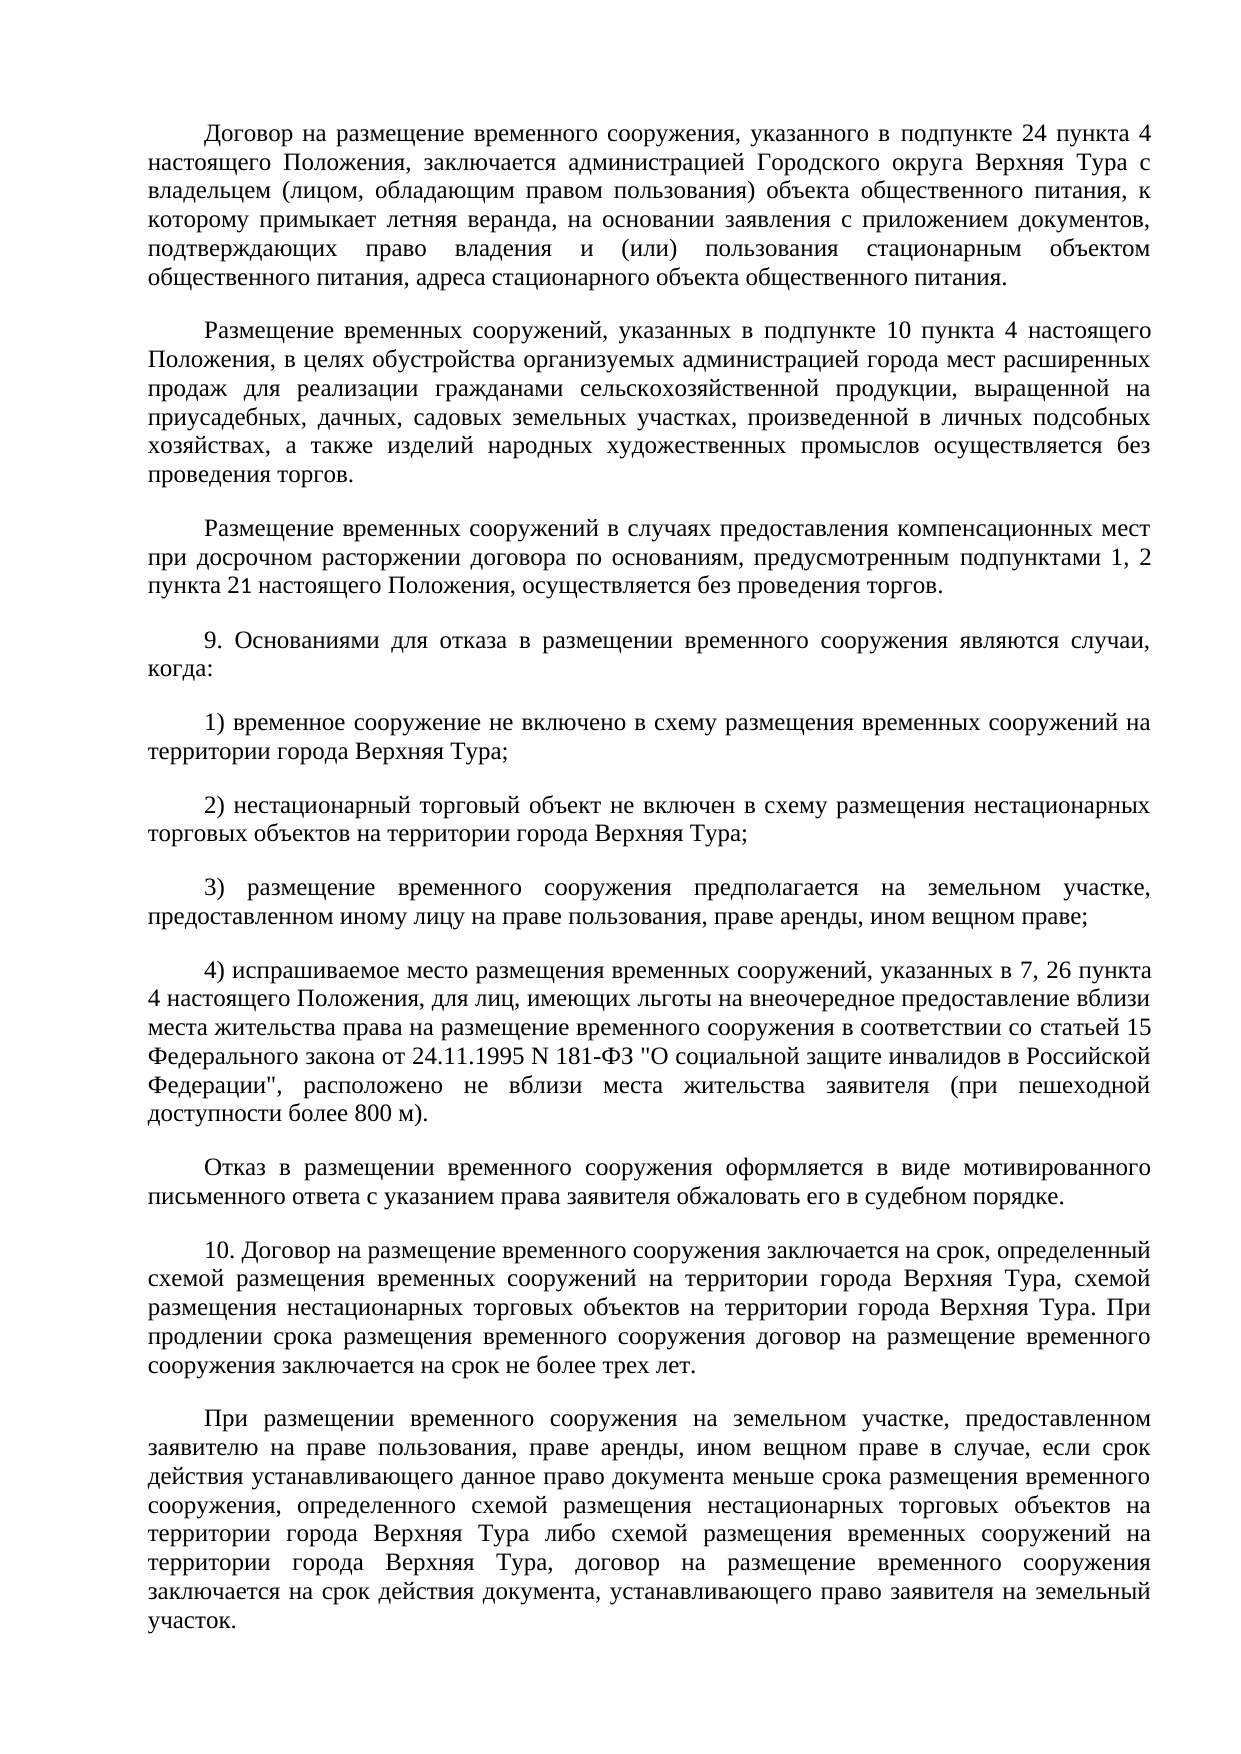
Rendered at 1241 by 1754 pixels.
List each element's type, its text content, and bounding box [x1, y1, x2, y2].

text Договор на размещение временного сооружения, указанного в подпункте 24 пункта 4 настоящего Положения, заключается администрацией Городского округа Верхняя Тура с владельцем (лицом, обладающим правом пользования) объекта общественного питания, к которому примыкает летняя веранда, на основании заявления с приложением документов, подтверждающих право владения и (или) пользования стационарным объектом общественного питания, адреса стационарного объекта общественного питания. [148, 118, 1152, 291]
text 10. Договор на размещение временного сооружения заключается на срок, определенный схемой размещения временных сооружений на территории города Верхняя Тура, схемой размещения нестационарных торговых объектов на территории города Верхняя Тура. При продлении срока размещения временного сооружения договор на размещение временного сооружения заключается на срок не более трех лет. [148, 1235, 1152, 1378]
text Размещение временных сооружений в случаях предоставления компенсационных мест при досрочном расторжении договора по основаниям, предусмотренным подпунктами 1, 2 пункта 21 настоящего Положения, осуществляется без проведения торгов. [148, 513, 1152, 600]
text При размещении временного сооружения на земельном участке, предоставленном заявителю на праве пользования, праве аренды, ином вещном праве в случае, если срок действия устанавливающего данное право документа меньше срока размещения временного сооружения, определенного схемой размещения нестационарных торговых объектов на территории города Верхняя Тура либо схемой размещения временных сооружений на территории города Верхняя Тура, договор на размещение временного сооружения заключается на срок действия документа, устанавливающего право заявителя на земельный участок. [148, 1403, 1152, 1633]
text Размещение временных сооружений, указанных в подпункте 10 пункта 4 настоящего Положения, в целях обустройства организуемых администрацией города мест расширенных продаж для реализации гражданами сельскохозяйственной продукции, выращенной на приусадебных, дачных, садовых земельных участках, произведенной в личных подсобных хозяйствах, а также изделий народных художественных промыслов осуществляется без проведения торгов. [148, 316, 1152, 488]
text 4) испрашиваемое место размещения временных сооружений, указанных в 7, 26 пункта 4 настоящего Положения, для лиц, имеющих льготы на внеочередное предоставление вблизи места жительства права на размещение временного сооружения в соответствии со статьей 15 Федерального закона от 24.11.1995 N 181-ФЗ "О социальной защите инвалидов в Российской Федерации", расположено не вблизи места жительства заявителя (при пешеходной доступности более 800 м). [148, 955, 1152, 1127]
text Отказ в размещении временного сооружения оформляется в виде мотивированного письменного ответа с указанием права заявителя обжаловать его в судебном порядке. [148, 1152, 1152, 1210]
text 2) нестационарный торговый объект не включен в схему размещения нестационарных торговых объектов на территории города Верхняя Тура; [148, 790, 1152, 847]
text 3) размещение временного сооружения предполагается на земельном участке, предоставленном иному лицу на праве пользования, праве аренды, ином вещном праве; [148, 872, 1152, 930]
text 1) временное сооружение не включено в схему размещения временных сооружений на территории города Верхняя Тура; [148, 707, 1152, 765]
text 9. Основаниями для отказа в размещении временного сооружения являются случаи, когда: [148, 625, 1152, 682]
